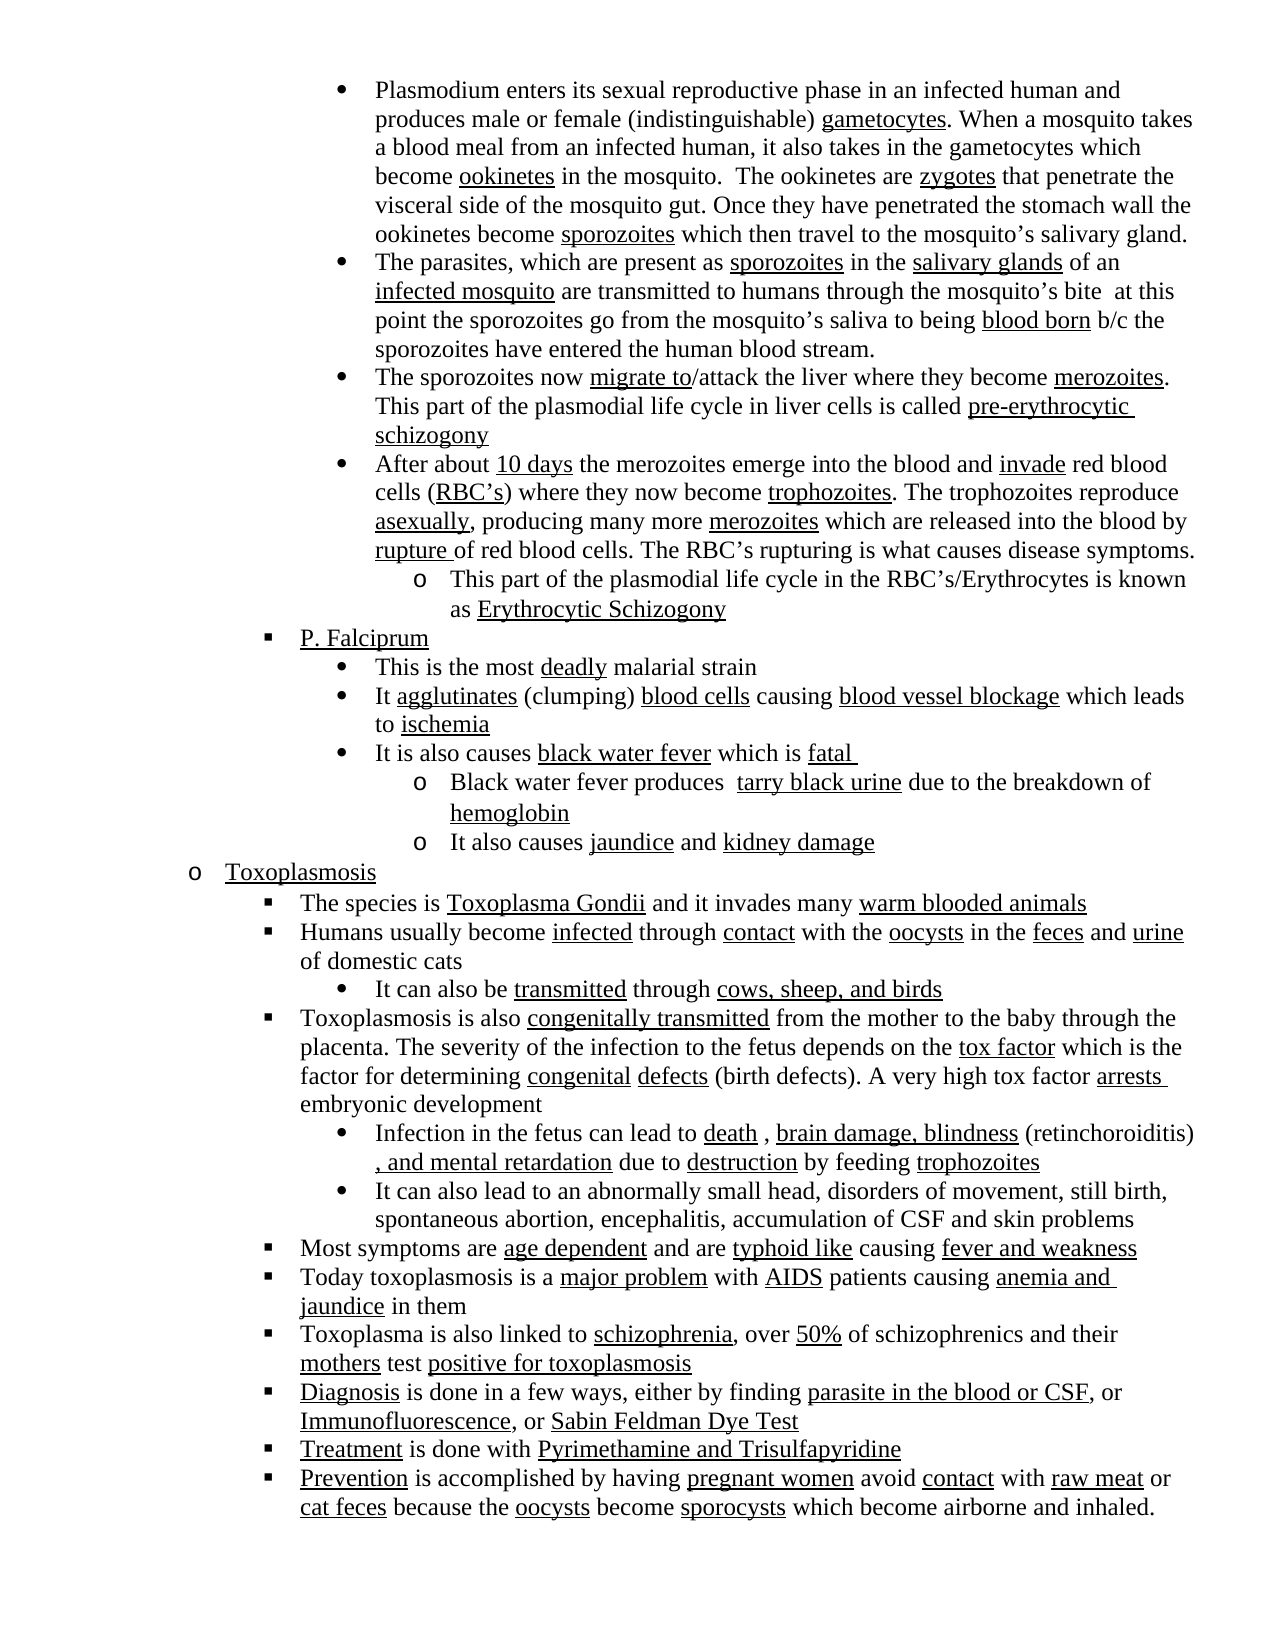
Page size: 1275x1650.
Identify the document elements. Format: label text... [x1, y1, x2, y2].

list It can also be transmitted through cows, sheep, and birds [337, 974, 1200, 1003]
list Most symptoms are age dependent and are typhoid like causing fever and weakness [262, 1233, 1200, 1262]
list Prevention is accomplished by having pregnant women avoid contact with raw meat or cat feces because the oocysts become sporocysts which become airborne and inhaled. [262, 1463, 1200, 1521]
list Infection in the fetus can lead to death , brain damage, blindness (retinchoroiditis) , and mental retardation due to destruction by feeding trophozoites [337, 1118, 1200, 1176]
list This is the most deadly malarial strain [337, 652, 1200, 681]
list The sporozoites now migrate to/attack the liver where they become merozoites. This part of the plasmodial life cycle in liver cells is called pre-erythrocytic schizogony [337, 362, 1200, 449]
list P. Falciprum [262, 623, 1200, 652]
list It can also lead to an abnormally small head, disorders of movement, still birth, spontaneous abortion, encephalitis, accumulation of CSF and skin problems [337, 1176, 1200, 1233]
list Plasmodium enters its sexual reproductive phase in an infected human and produces male or female (indistinguishable) gametocytes. When a mosquito takes a blood meal from an infected human, it also takes in the gametocytes which become ookinetes in the mosquito. The ookinetes are zygotes that penetrate the visceral side of the mosquito gut. Once they have penetrated the stomach wall the ookinetes become sporozoites which then travel to the mosquito’s salivary gland. [337, 75, 1200, 247]
list Treatment is done with Pyrimethamine and Trisulfapyridine [262, 1434, 1200, 1463]
list This part of the plasmodial life cycle in the RBC’s/Erythrocytes is known as Erythrocytic Schizogony [412, 564, 1200, 623]
list Today toxoplasmosis is a major problem with AIDS patients causing anemia and jaundice in them [262, 1262, 1200, 1319]
list Toxoplasma is also linked to schizophrenia, over 50% of schizophrenics and their mothers test positive for toxoplasmosis [262, 1319, 1200, 1377]
list It also causes jaundice and kidney damage [412, 827, 1200, 857]
list The species is Toxoplasma Gondii and it invades many warm blooded animals [262, 888, 1200, 917]
list After about 10 days the merozoites emerge into the blood and invade red blood cells (RBC’s) where they now become trophozoites. The trophozoites reproduce asexually, producing many more merozoites which are released into the blood by rupture of red blood cells. The RBC’s rupturing is what causes disease symptoms. [337, 449, 1200, 564]
list It agglutinates (clumping) blood cells causing blood vessel blockage which leads to ischemia [337, 681, 1200, 738]
list Toxoplasmosis [187, 857, 1200, 888]
list Diagnosis is done in a few ways, either by finding parasite in the blood or CSF, or Immunofluorescence, or Sabin Feldman Dye Test [262, 1377, 1200, 1434]
list Black water fever produces tarry black urine due to the breakdown of hemoglobin [412, 767, 1200, 827]
list The parasites, which are present as sporozoites in the salivary glands of an infected mosquito are transmitted to humans through the mosquito’s bite at this point the sporozoites go from the mosquito’s saliva to being blood born b/c the sporozoites have entered the human blood stream. [337, 247, 1200, 362]
list Humans usually become infected through contact with the oocysts in the feces and urine of domestic cats [262, 917, 1200, 974]
list It is also causes black water fever which is fatal [337, 738, 1200, 767]
list Toxoplasmosis is also congenitally transmitted from the mother to the baby through the placenta. The severity of the infection to the fetus depends on the tox factor which is the factor for determining congenital defects (birth defects). A very high tox factor arrests embryonic development [262, 1003, 1200, 1118]
